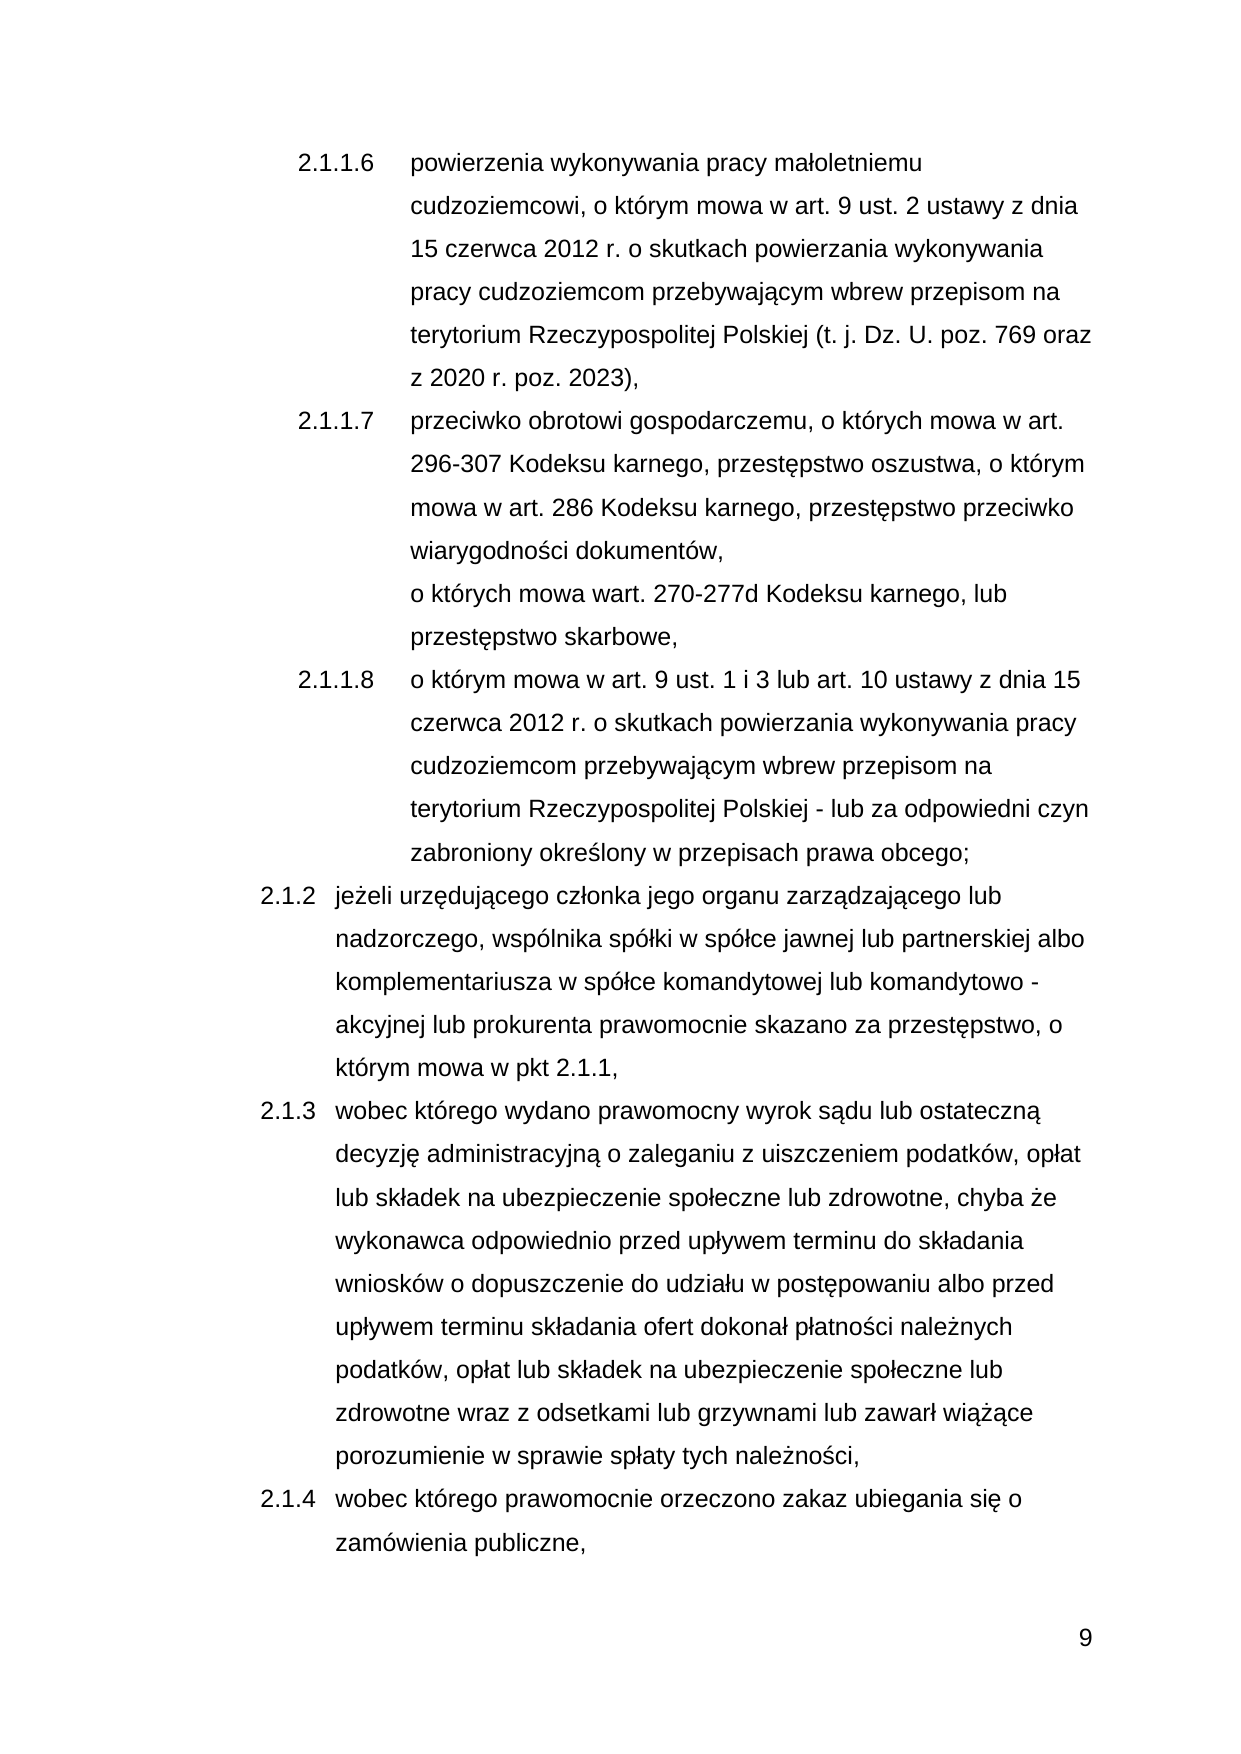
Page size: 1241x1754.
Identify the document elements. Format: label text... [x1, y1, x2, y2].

list o którym mowa w art. 9 ust. 1 i 3 lub art. 10 ustawy z dnia 15 czerwca 2012 r. o skutkach powierzania wykonywania pracy cudzoziemcom przebywającym wbrew przepisom na terytorium Rzeczypospolitej Polskiej - lub za odpowiedni czyn zabroniony określony w przepisach prawa obcego; [298, 665, 1093, 866]
list przeciwko obrotowi gospodarczemu, o których mowa w art. 296-307 Kodeksu karnego, przestępstwo oszustwa, o którym mowa w art. 286 Kodeksu karnego, przestępstwo przeciwko wiarygodności dokumentów, o których mowa wart. 270-277d Kodeksu karnego, lub przestępstwo skarbowe, [298, 406, 1093, 651]
list wobec którego prawomocnie orzeczono zakaz ubiegania się o zamówienia publiczne, [260, 1484, 1093, 1556]
list powierzenia wykonywania pracy małoletniemu cudzoziemcowi, o którym mowa w art. 9 ust. 2 ustawy z dnia 15 czerwca 2012 r. o skutkach powierzania wykonywania pracy cudzoziemcom przebywającym wbrew przepisom na terytorium Rzeczypospolitej Polskiej (t. j. Dz. U. poz. 769 oraz z 2020 r. poz. 2023), [298, 148, 1093, 392]
list jeżeli urzędującego członka jego organu zarządzającego lub nadzorczego, wspólnika spółki w spółce jawnej lub partnerskiej albo komplementariusza w spółce komandytowej lub komandytowo - akcyjnej lub prokurenta prawomocnie skazano za przestępstwo, o którym mowa w pkt 2.1.1, [260, 881, 1093, 1082]
list wobec którego wydano prawomocny wyrok sądu lub ostateczną decyzję administracyjną o zaleganiu z uiszczeniem podatków, opłat lub składek na ubezpieczenie społeczne lub zdrowotne, chyba że wykonawca odpowiednio przed upływem terminu do składania wniosków o dopuszczenie do udziału w postępowaniu albo przed upływem terminu składania ofert dokonał płatności należnych podatków, opłat lub składek na ubezpieczenie społeczne lub zdrowotne wraz z odsetkami lub grzywnami lub zawarł wiążące porozumienie w sprawie spłaty tych należności, [260, 1096, 1093, 1470]
